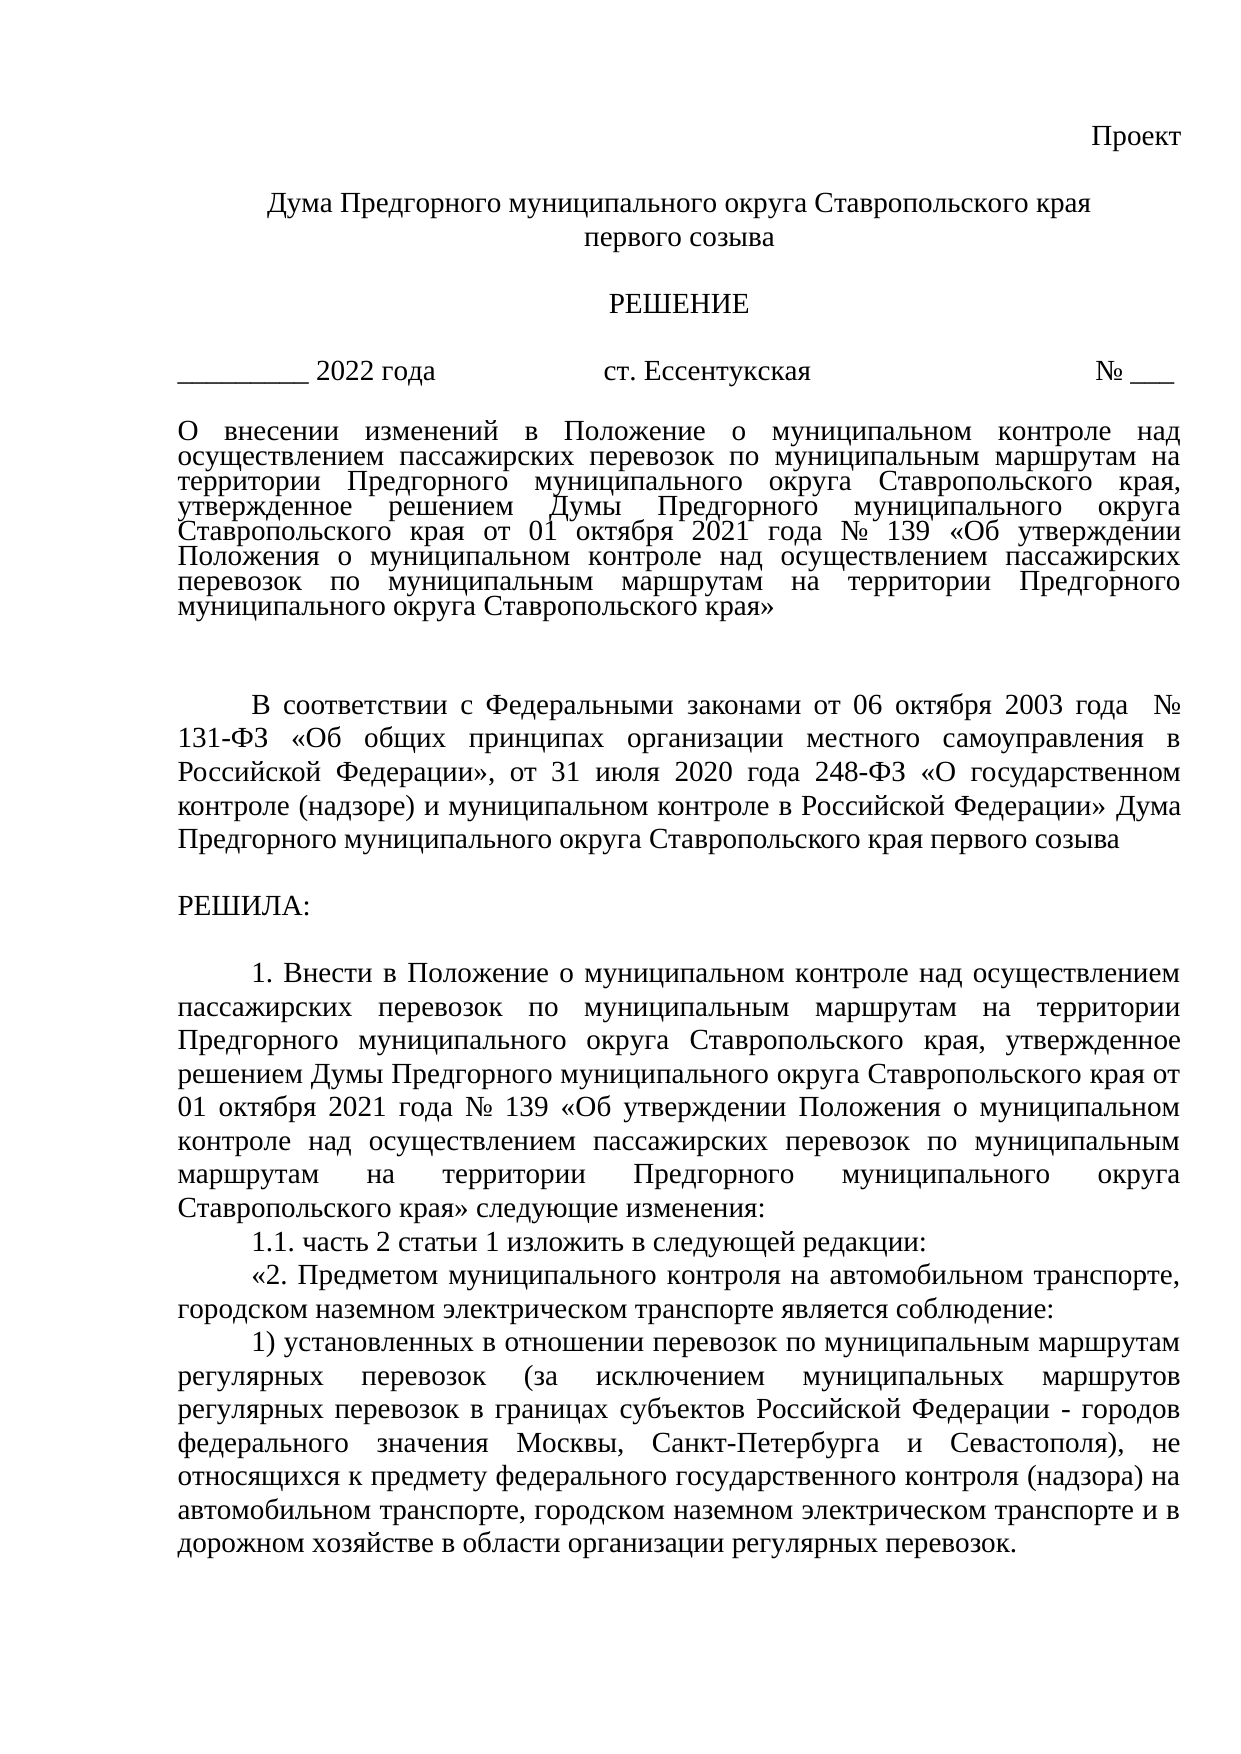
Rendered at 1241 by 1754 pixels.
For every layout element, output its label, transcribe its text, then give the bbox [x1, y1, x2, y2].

text 1) установленных в отношении перевозок по муниципальным маршрутам регулярных перевозок (за исключением муниципальных маршрутов регулярных перевозок в границах субъектов Российской Федерации - городов федерального значения Москвы, Санкт-Петербурга и Севастополя), не относящихся к предмету федерального государственного контроля (надзора) на автомобильном транспорте, городском наземном электрическом транспорте и в дорожном хозяйстве в области организации регулярных перевозок. [177, 1324, 1181, 1559]
text РЕШЕНИЕ [177, 286, 1181, 319]
text Проект [177, 118, 1181, 152]
text О внесении изменений в Положение о муниципальном контроле над осуществлением пассажирских перевозок по муниципальным маршрутам на территории Предгорного муниципального округа Ставропольского края, утвержденное решением Думы Предгорного муниципального округа Ставропольского края от 01 октября 2021 года № 139 «Об утверждении Положения о муниципальном контроле над осуществлением пассажирских перевозок по муниципальным маршрутам на территории Предгорного муниципального округа Ставропольского края» [177, 420, 1181, 620]
text _________ 2022 года ст. Ессентукская № ___ [177, 353, 1181, 386]
text В соответствии с Федеральными законами от 06 октября 2003 года № 131-ФЗ «Об общих принципах организации местного самоуправления в Российской Федерации», от 31 июля 2020 года 248-ФЗ «О государственном контроле (надзоре) и муниципальном контроле в Российской Федерации» Дума Предгорного муниципального округа Ставропольского края первого созыва [177, 687, 1181, 855]
text 1.1. часть 2 статьи 1 изложить в следующей редакции: [177, 1224, 1181, 1257]
text Дума Предгорного муниципального округа Ставропольского края [177, 185, 1181, 219]
text РЕШИЛА: [177, 888, 1181, 922]
text 1. Внести в Положение о муниципальном контроле над осуществлением пассажирских перевозок по муниципальным маршрутам на территории Предгорного муниципального округа Ставропольского края, утвержденное решением Думы Предгорного муниципального округа Ставропольского края от 01 октября 2021 года № 139 «Об утверждении Положения о муниципальном контроле над осуществлением пассажирских перевозок по муниципальным маршрутам на территории Предгорного муниципального округа Ставропольского края» следующие изменения: [177, 955, 1181, 1224]
text первого созыва [177, 219, 1181, 252]
text «2. Предметом муниципального контроля на автомобильном транспорте, городском наземном электрическом транспорте является соблюдение: [177, 1257, 1181, 1324]
